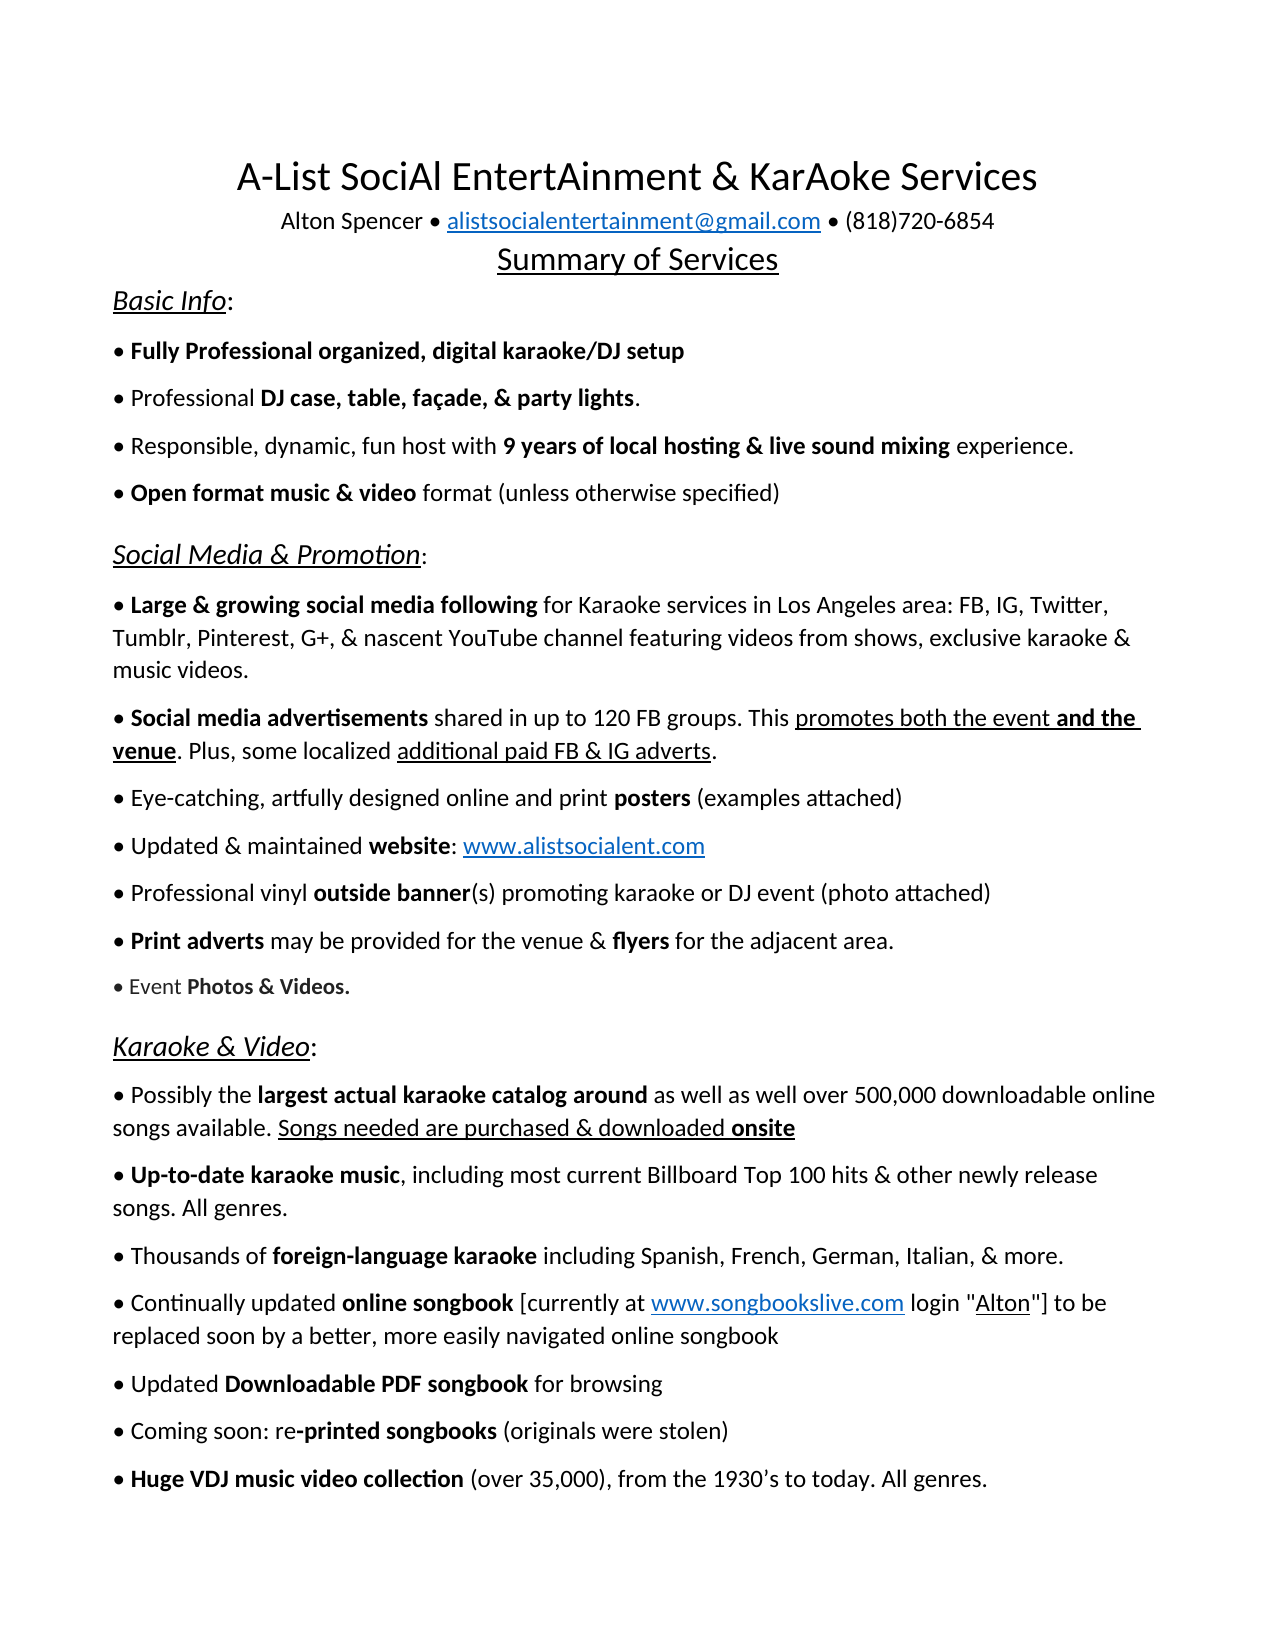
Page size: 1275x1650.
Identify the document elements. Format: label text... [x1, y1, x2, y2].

text • Responsible, dynamic, fun host with 9 years of local hosting & live sound mixing experience. [112, 430, 1162, 460]
text • Print adverts may be provided for the venue & flyers for the adjacent area. [112, 925, 1162, 956]
text Social Media & Promotion: [112, 536, 1162, 571]
text • Continually updated online songbook [currently at www.songbookslive.com login "Alton"] to be replaced soon by a better, more easily navigated online songbook [112, 1287, 1162, 1351]
text Alton Spencer • alistsocialentertainment@gmail.com • (818)720-6854 [112, 205, 1162, 235]
text Karaoke & Video: [112, 1028, 1162, 1064]
text • Eye-catching, artfully designed online and print posters (examples attached) [112, 782, 1162, 813]
text Summary of Services [112, 238, 1162, 278]
text • Open format music & video format (unless otherwise specified) [112, 477, 1162, 508]
text • Social media advertisements shared in up to 120 FB groups. This promotes both the event and the venue. Plus, some localized additional paid FB & IG adverts. [112, 702, 1162, 766]
text • Possibly the largest actual karaoke catalog around as well as well over 500,000 downloadable online songs available. Songs needed are purchased & downloaded onsite [112, 1079, 1162, 1143]
text • Updated Downloadable PDF songbook for browsing [112, 1368, 1162, 1398]
text • Updated & maintained website: www.alistsocialent.com [112, 830, 1162, 861]
text • Huge VDJ music video collection (over 35,000), from the 1930’s to today. All genres. [112, 1463, 1162, 1493]
text • Event Photos & Videos. [112, 972, 1162, 1001]
text • Coming soon: re-printed songbooks (originals were stolen) [112, 1415, 1162, 1446]
text Basic Info: [112, 282, 1162, 317]
text • Large & growing social media following for Karaoke services in Los Angeles area: FB, IG, Twitter, Tumblr, Pinterest, G+, & nascent YouTube channel featuring videos from shows, exclusive karaoke & music videos. [112, 589, 1162, 685]
text • Professional vinyl outside banner(s) promoting karaoke or DJ event (photo attached) [112, 877, 1162, 908]
text • Professional DJ case, table, façade, & party lights. [112, 382, 1162, 413]
text • Up-to-date karaoke music, including most current Billboard Top 100 hits & other newly release songs. All genres. [112, 1159, 1162, 1223]
text • Thousands of foreign-language karaoke including Spanish, French, German, Italian, & more. [112, 1240, 1162, 1271]
text A-List SociAl EntertAinment & KarAoke Services [112, 150, 1162, 201]
text • Fully Professional organized, digital karaoke/DJ setup [112, 335, 1162, 365]
